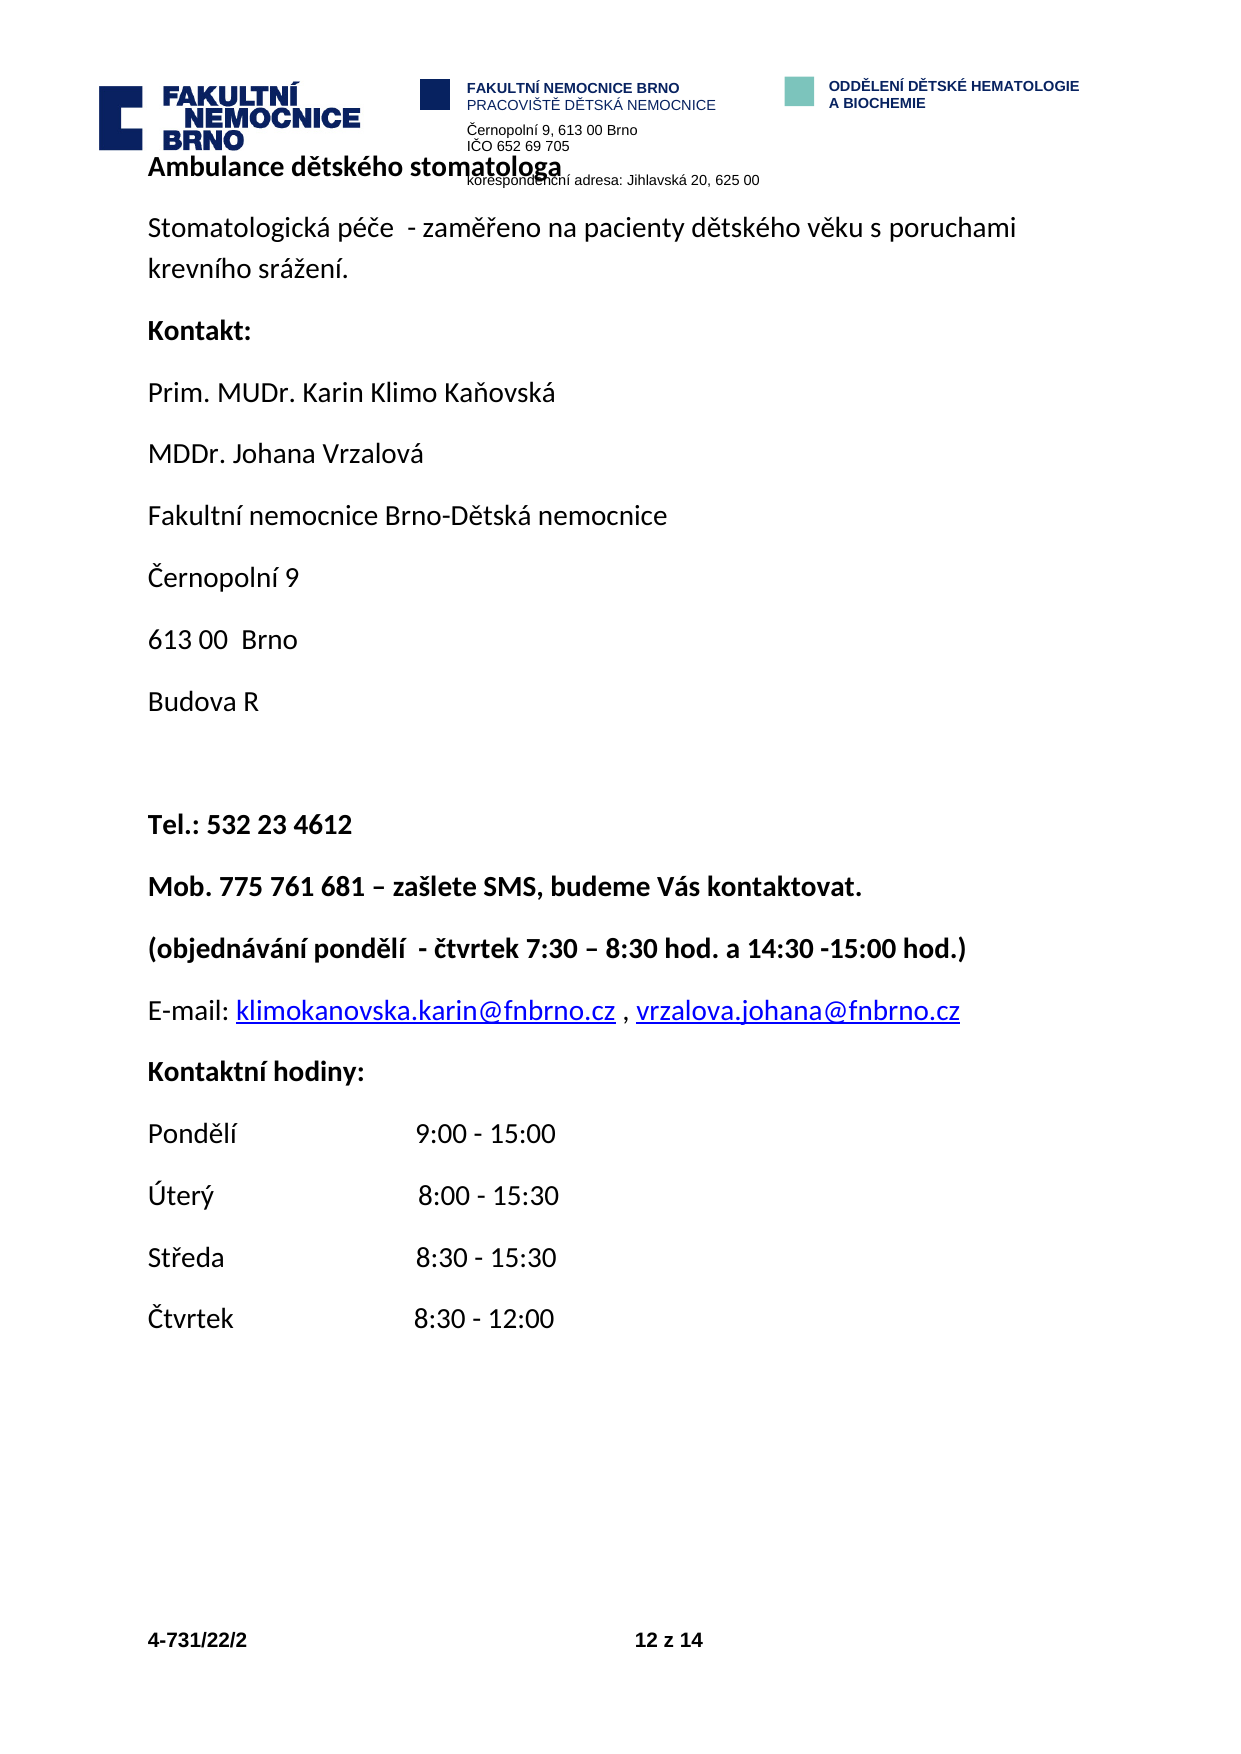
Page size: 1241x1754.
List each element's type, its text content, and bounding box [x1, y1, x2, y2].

text Kontakt: [148, 312, 1093, 348]
picture [32, 20, 382, 171]
text Mob. 775 761 681 – zašlete SMS, budeme Vás kontaktovat. [148, 868, 1093, 904]
text 613 00 Brno [148, 621, 1093, 657]
text Kontaktní hodiny: [148, 1053, 1093, 1089]
text Čtvrtek 8:30 - 12:00 [148, 1300, 1093, 1336]
text Tel.: 532 23 4612 [148, 806, 1093, 842]
text Budova R [148, 683, 1093, 718]
text Pondělí 9:00 - 15:00 [148, 1115, 1093, 1151]
text Úterý 8:00 - 15:30 [148, 1177, 1093, 1212]
text Stomatologická péče - zaměřeno na pacienty dětského věku s poruchami krevního srážení. [148, 209, 1093, 286]
text MDDr. Johana Vrzalová [148, 436, 1093, 471]
text Prim. MUDr. Karin Klimo Kaňovská [148, 374, 1093, 409]
text (objednávání pondělí - čtvrtek 7:30 – 8:30 hod. a 14:30 -15:00 hod.) [148, 930, 1093, 965]
text E-mail: klimokanovska.karin@fnbrno.cz , vrzalova.johana@fnbrno.cz [148, 992, 1093, 1027]
text Fakultní nemocnice Brno-Dětská nemocnice [148, 497, 1093, 533]
text Ambulance dětského stomatologa [148, 148, 1093, 183]
text Středa 8:30 - 15:30 [148, 1239, 1093, 1274]
text Černopolní 9 [148, 559, 1093, 595]
